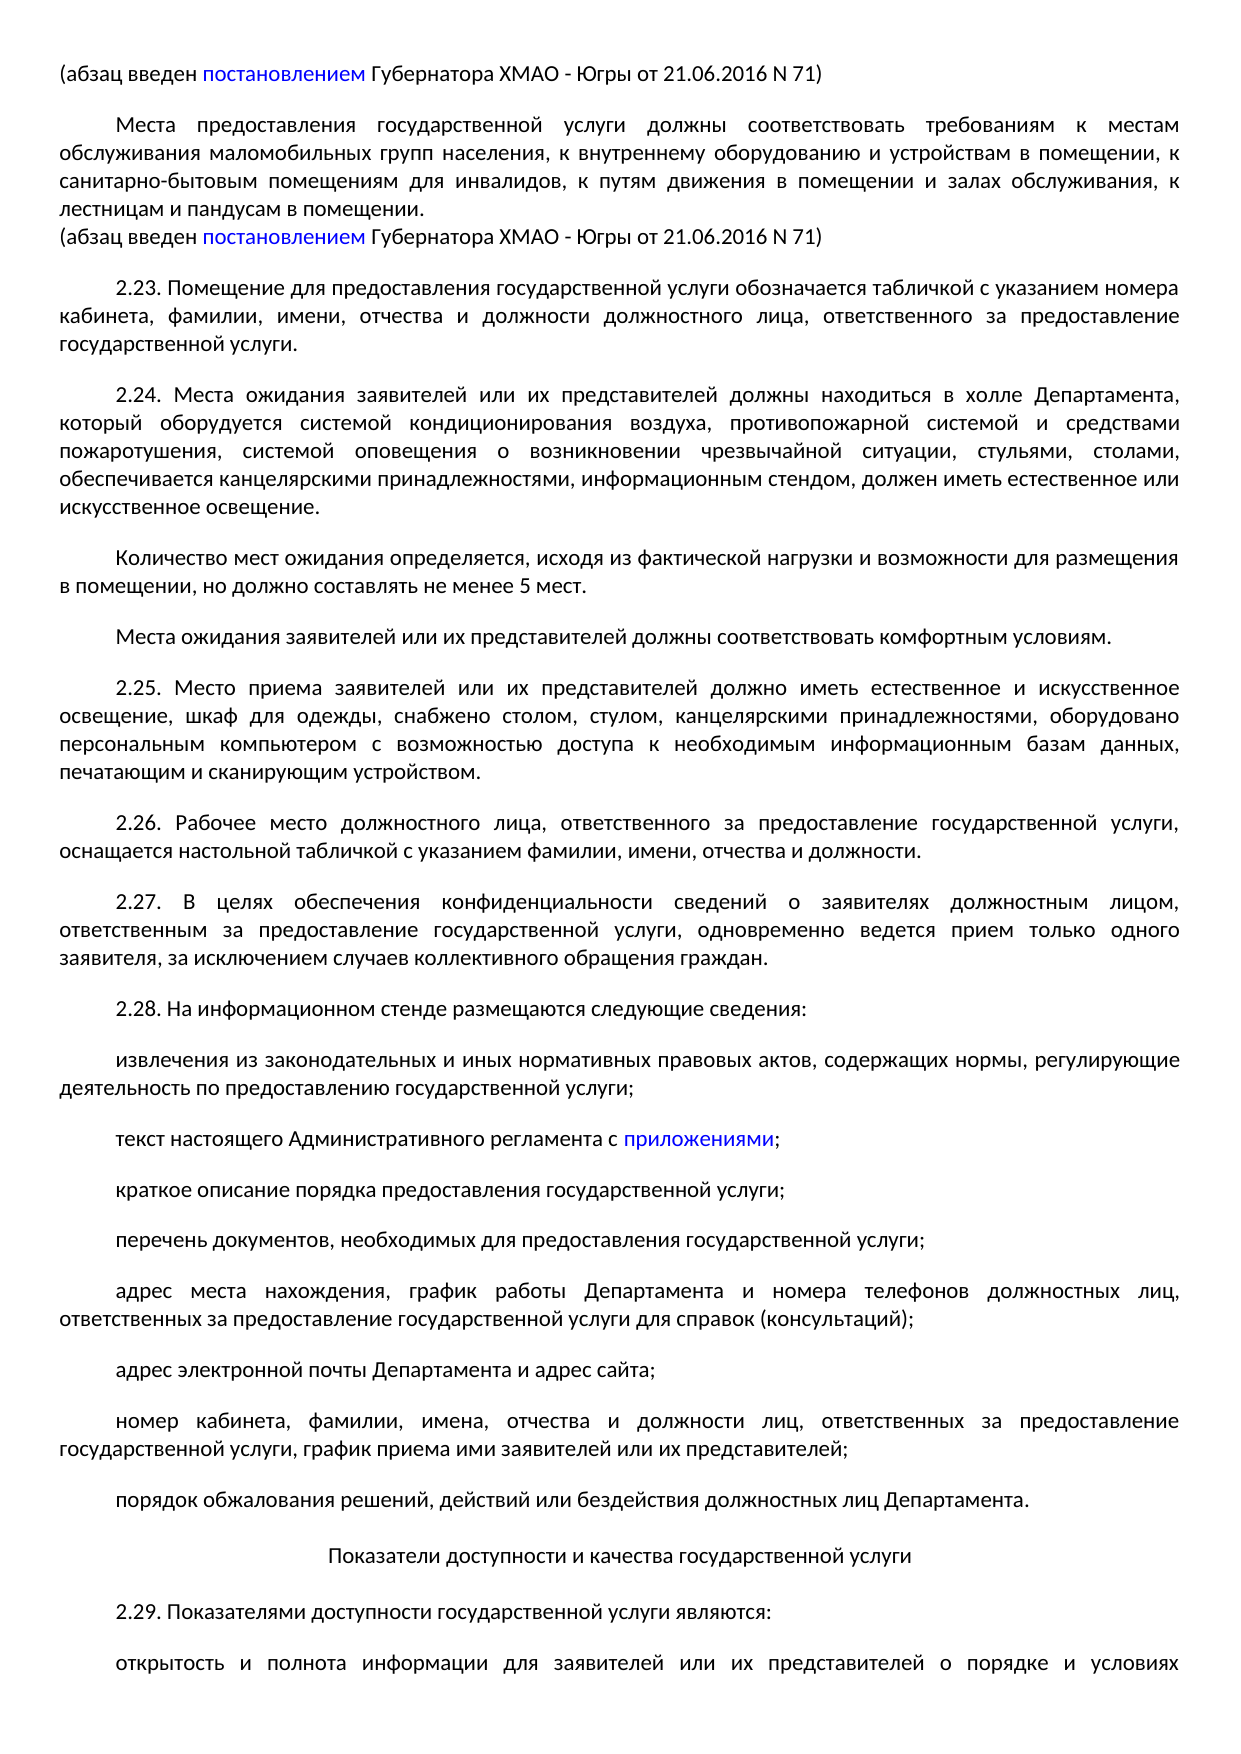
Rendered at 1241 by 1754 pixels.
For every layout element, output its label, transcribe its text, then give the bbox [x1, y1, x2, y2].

text порядок обжалования решений, действий или бездействия должностных лиц Департамента. [59, 1485, 1181, 1513]
text перечень документов, необходимых для предоставления государственной услуги; [59, 1226, 1181, 1254]
text текст настоящего Административного регламента с приложениями; [59, 1124, 1181, 1152]
text 2.29. Показателями доступности государственной услуги являются: [59, 1597, 1181, 1626]
text Показатели доступности и качества государственной услуги [59, 1541, 1181, 1569]
text (абзац введен постановлением Губернатора ХМАО - Югры от 21.06.2016 N 71) [59, 222, 1181, 250]
text извлечения из законодательных и иных нормативных правовых актов, содержащих нормы, регулирующие деятельность по предоставлению государственной услуги; [59, 1045, 1181, 1101]
text (абзац введен постановлением Губернатора ХМАО - Югры от 21.06.2016 N 71) [59, 59, 1181, 87]
text 2.26. Рабочее место должностного лица, ответственного за предоставление государственной услуги, оснащается настольной табличкой с указанием фамилии, имени, отчества и должности. [59, 808, 1181, 864]
text Места ожидания заявителей или их представителей должны соответствовать комфортным условиям. [59, 622, 1181, 650]
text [59, 1648, 1181, 1676]
text Места предоставления государственной услуги должны соответствовать требованиям к местам обслуживания маломобильных групп населения, к внутреннему оборудованию и устройствам в помещении, к санитарно-бытовым помещениям для инвалидов, к путям движения в помещении и залах обслуживания, к лестницам и пандусам в помещении. [59, 110, 1181, 222]
text адрес электронной почты Департамента и адрес сайта; [59, 1356, 1181, 1383]
text 2.24. Места ожидания заявителей или их представителей должны находиться в холле Департамента, который оборудуется системой кондиционирования воздуха, противопожарной системой и средствами пожаротушения, системой оповещения о возникновении чрезвычайной ситуации, стульями, столами, обеспечивается канцелярскими принадлежностями, информационным стендом, должен иметь естественное или искусственное освещение. [59, 380, 1181, 520]
text номер кабинета, фамилии, имена, отчества и должности лиц, ответственных за предоставление государственной услуги, график приема ими заявителей или их представителей; [59, 1406, 1181, 1462]
text 2.23. Помещение для предоставления государственной услуги обозначается табличкой с указанием номера кабинета, фамилии, имени, отчества и должности должностного лица, ответственного за предоставление государственной услуги. [59, 273, 1181, 357]
text адрес места нахождения, график работы Департамента и номера телефонов должностных лиц, ответственных за предоставление государственной услуги для справок (консультаций); [59, 1277, 1181, 1333]
text краткое описание порядка предоставления государственной услуги; [59, 1175, 1181, 1203]
text 2.25. Место приема заявителей или их представителей должно иметь естественное и искусственное освещение, шкаф для одежды, снабжено столом, стулом, канцелярскими принадлежностями, оборудовано персональным компьютером с возможностью доступа к необходимым информационным базам данных, печатающим и сканирующим устройством. [59, 673, 1181, 785]
text 2.28. На информационном стенде размещаются следующие сведения: [59, 994, 1181, 1022]
text 2.27. В целях обеспечения конфиденциальности сведений о заявителях должностным лицом, ответственным за предоставление государственной услуги, одновременно ведется прием только одного заявителя, за исключением случаев коллективного обращения граждан. [59, 887, 1181, 971]
text Количество мест ожидания определяется, исходя из фактической нагрузки и возможности для размещения в помещении, но должно составлять не менее 5 мест. [59, 543, 1181, 599]
